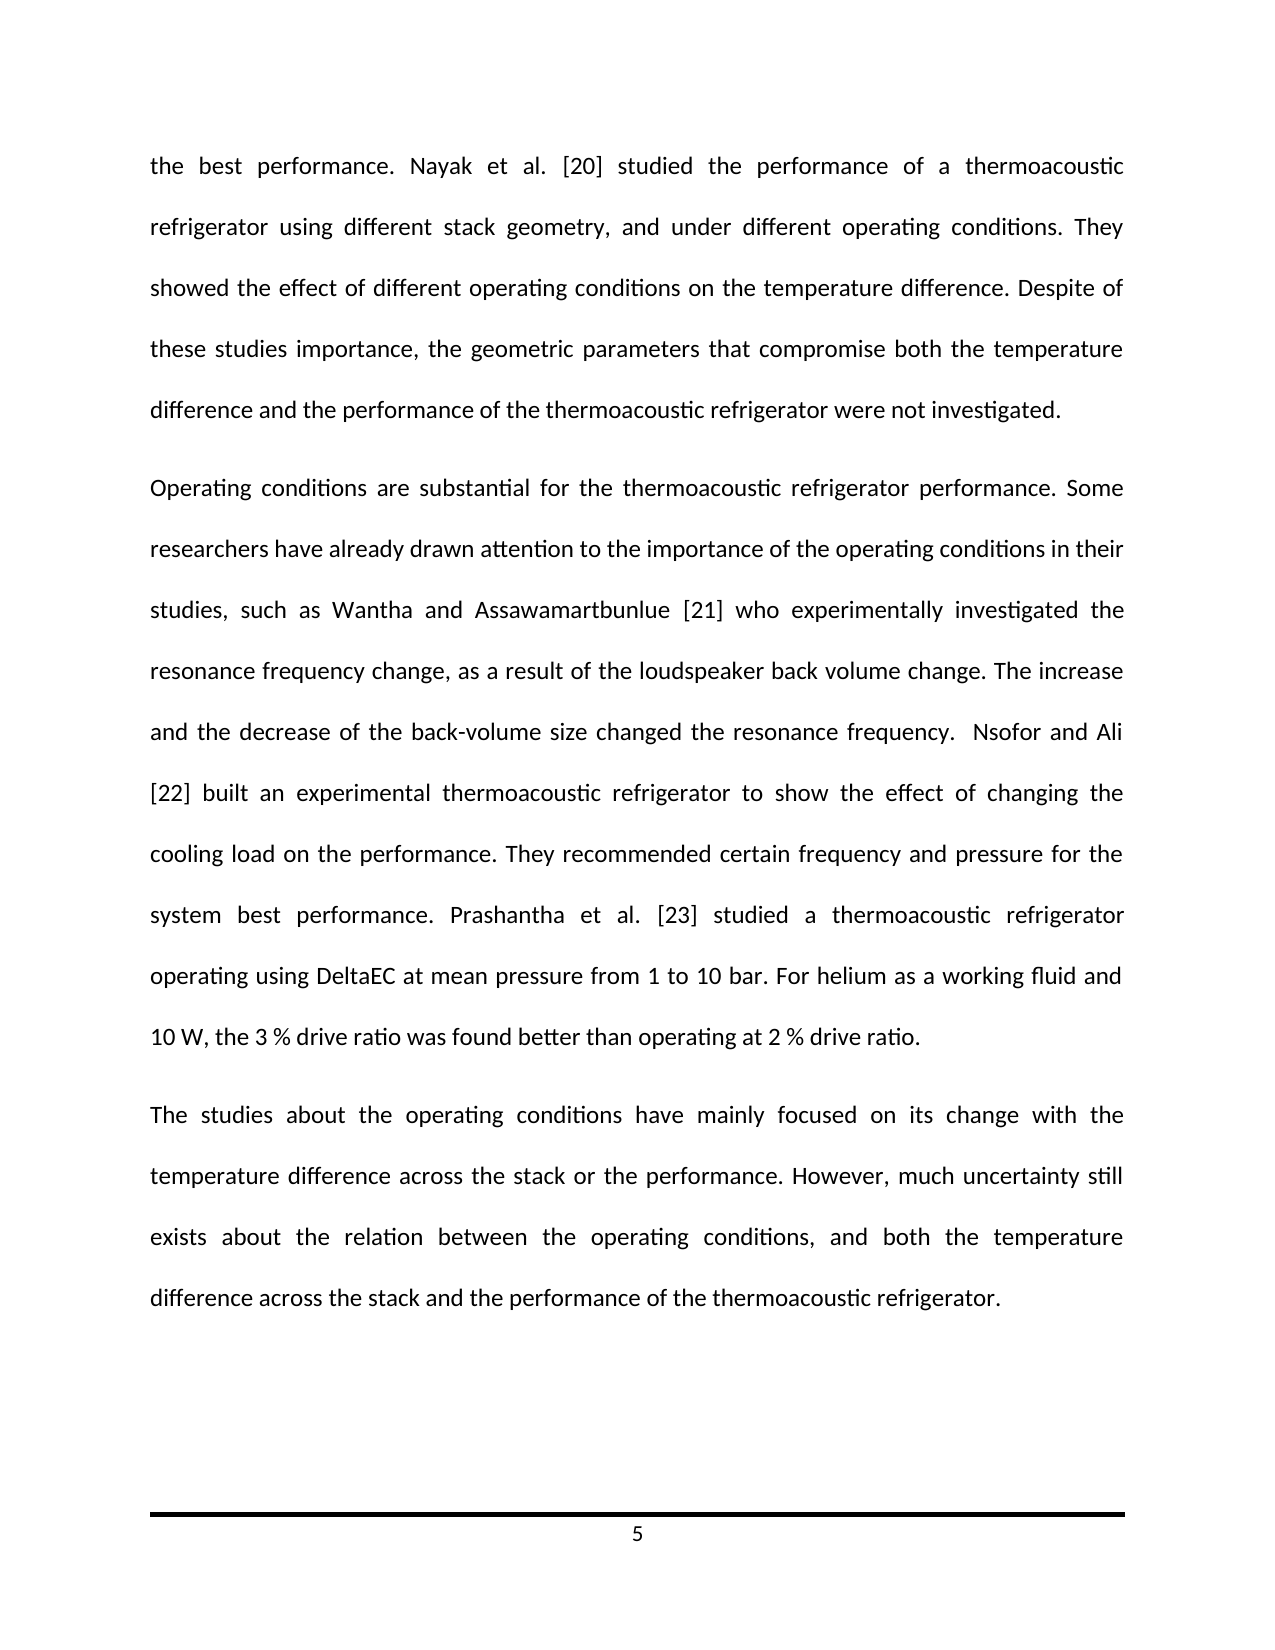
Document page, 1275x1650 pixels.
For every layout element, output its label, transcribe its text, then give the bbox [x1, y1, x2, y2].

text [150, 150, 1125, 425]
text Operating conditions are substantial for the thermoacoustic refrigerator performance. Some researchers have already drawn attention to the importance of the operating conditions in their studies, such as Wantha and Assawamartbunlue [21] who experimentally investigated the resonance frequency change, as a result of the loudspeaker back volume change. The increase and the decrease of the back-volume size changed the resonance frequency. Nsofor and Ali [22] built an experimental thermoacoustic refrigerator to show the effect of changing the cooling load on the performance. They recommended certain frequency and pressure for the system best performance. Prashantha et al. [23] studied a thermoacoustic refrigerator operating using DeltaEC at mean pressure from 1 to 10 bar. For helium as a working fluid and 10 W, the 3 % drive ratio was found better than operating at 2 % drive ratio. [150, 472, 1125, 1052]
text The studies about the operating conditions have mainly focused on its change with the temperature difference across the stack or the performance. However, much uncertainty still exists about the relation between the operating conditions, and both the temperature difference across the stack and the performance of the thermoacoustic refrigerator. [150, 1099, 1125, 1313]
